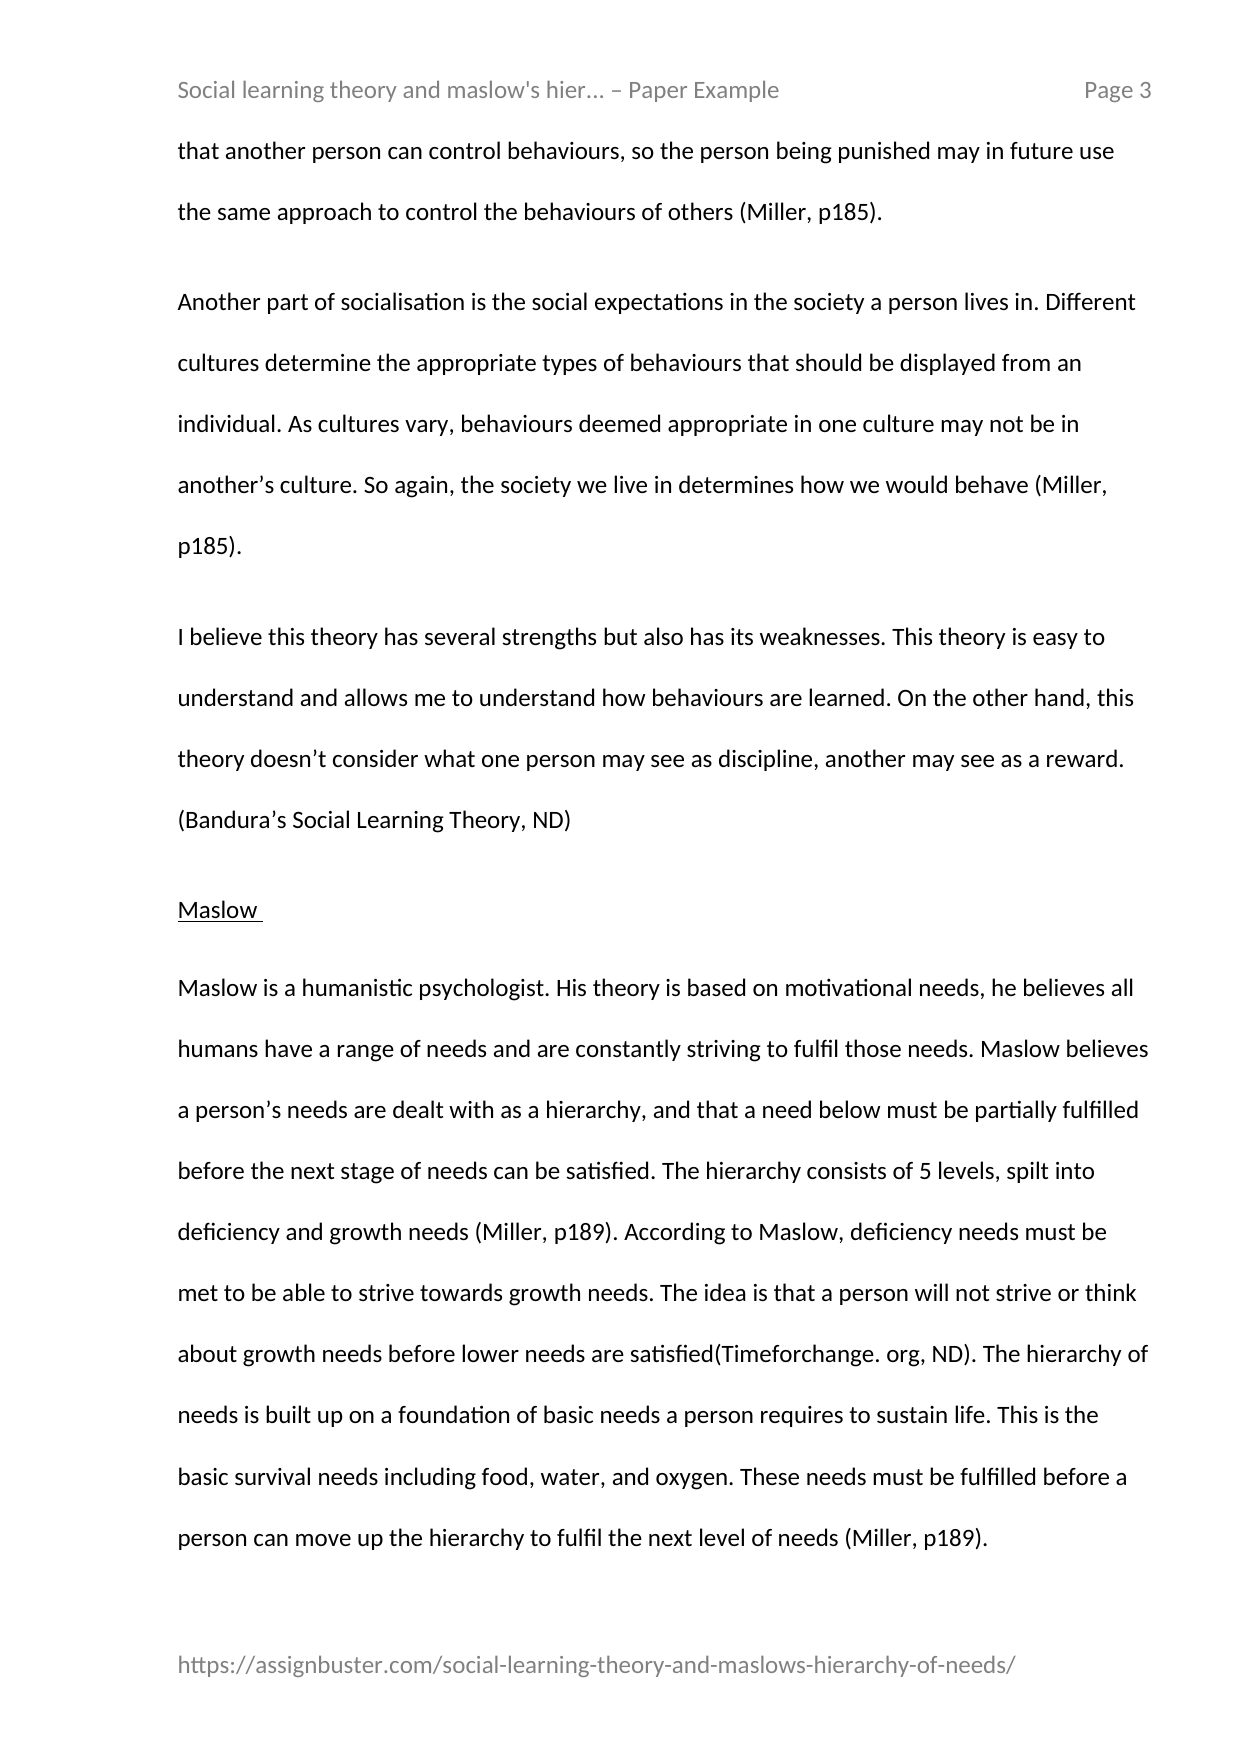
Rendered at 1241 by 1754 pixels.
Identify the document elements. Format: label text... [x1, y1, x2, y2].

text Maslow [177, 895, 1152, 925]
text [177, 135, 1152, 226]
text Another part of socialisation is the social expectations in the society a person lives in. Different cultures determine the appropriate types of behaviours that should be displayed from an individual. As cultures vary, behaviours deemed appropriate in one culture may not be in another’s culture. So again, the society we live in determines how we would behave (Miller, p185). [177, 286, 1152, 561]
text Maslow is a humanistic psychologist. His theory is based on motivational needs, he believes all humans have a range of needs and are constantly striving to fulfil those needs. Maslow believes a person’s needs are dealt with as a hierarchy, and that a need below must be partially fulfilled before the next stage of needs can be satisfied. The hierarchy consists of 5 levels, spilt into deficiency and growth needs (Miller, p189). According to Maslow, deficiency needs must be met to be able to strive towards growth needs. The idea is that a person will not strive or think about growth needs before lower needs are satisfied(Timeforchange. org, ND). The hierarchy of needs is built up on a foundation of basic needs a person requires to sustain life. This is the basic survival needs including food, water, and oxygen. These needs must be fulfilled before a person can move up the hierarchy to fulfil the next level of needs (Miller, p189). [177, 972, 1152, 1552]
text I believe this theory has several strengths but also has its weaknesses. This theory is easy to understand and allows me to understand how behaviours are learned. On the other hand, this theory doesn’t consider what one person may see as discipline, another may see as a reward. (Bandura’s Social Learning Theory, ND) [177, 621, 1152, 835]
